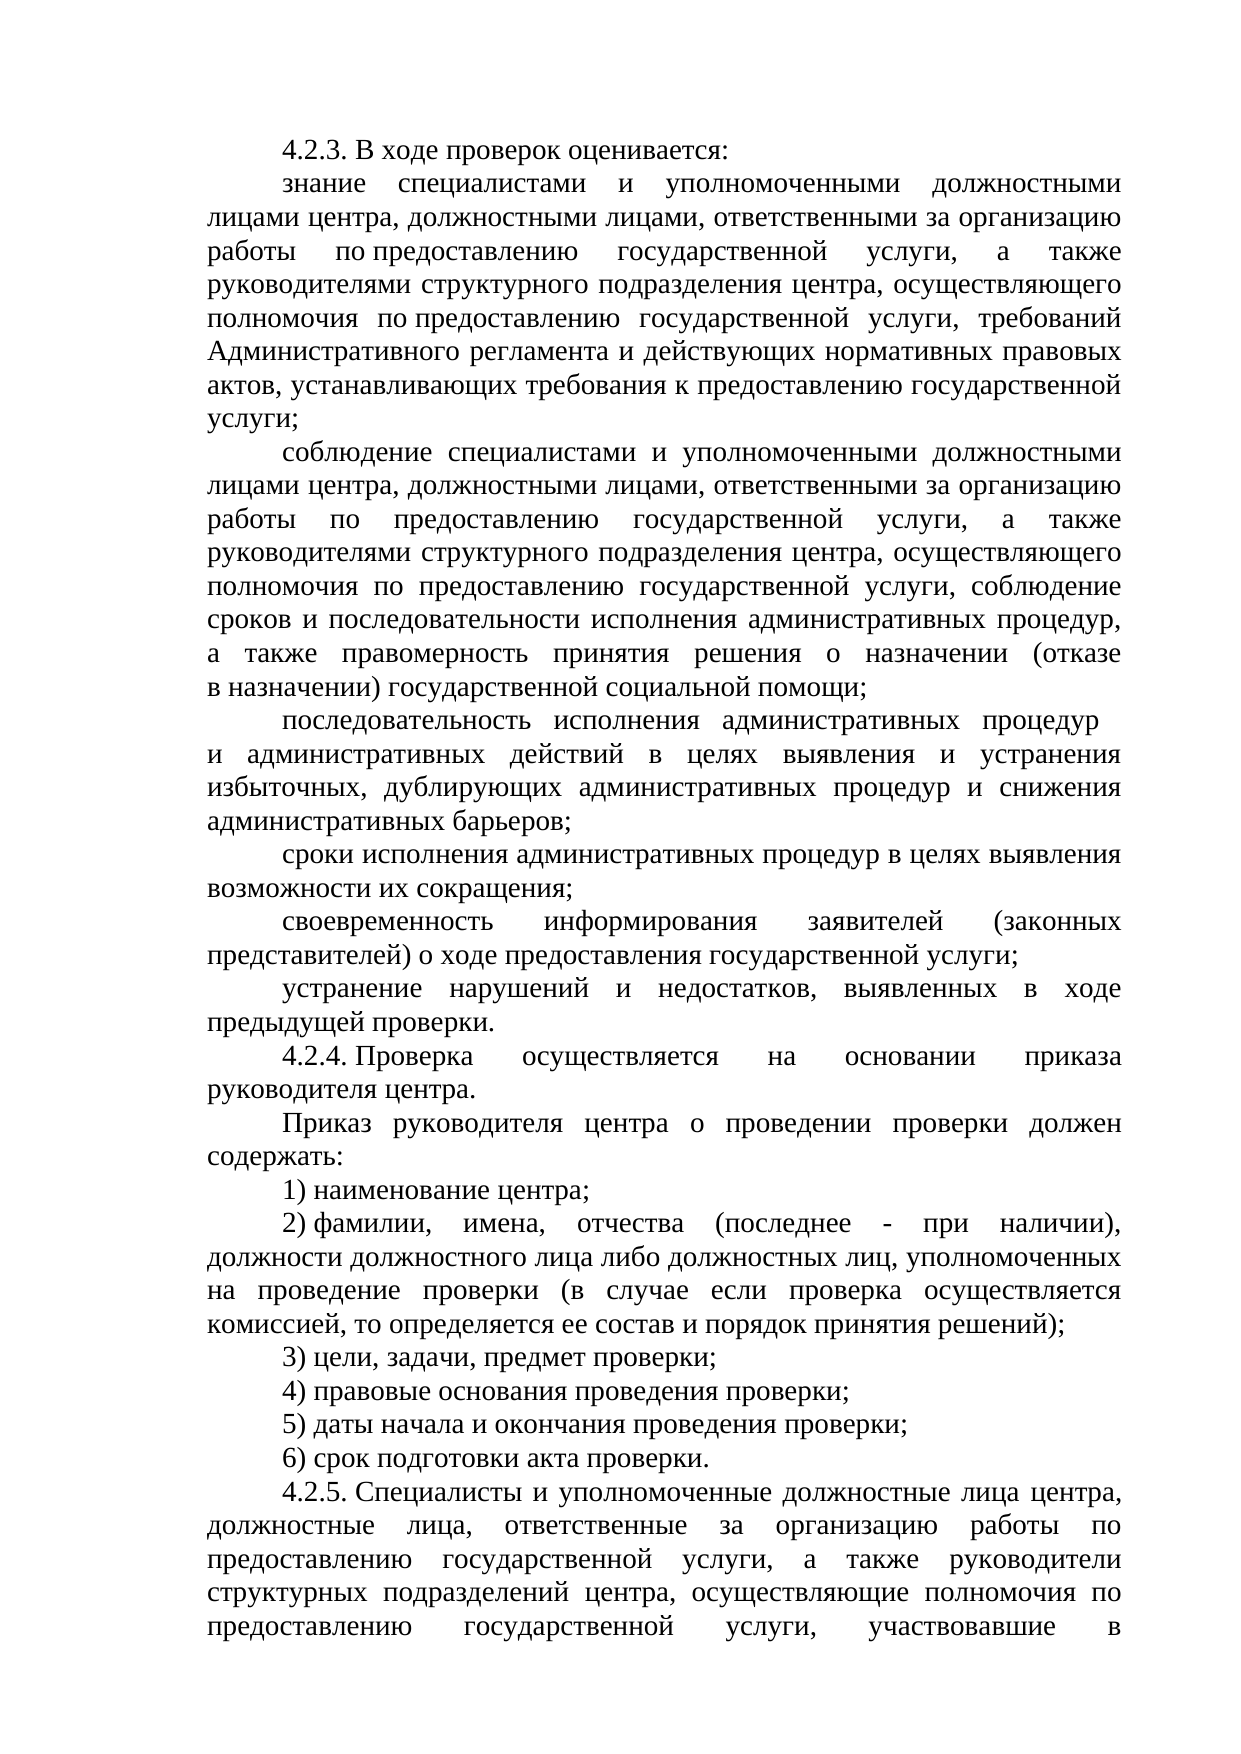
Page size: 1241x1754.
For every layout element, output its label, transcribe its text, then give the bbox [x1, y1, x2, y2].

text соблюдение специалистами и уполномоченными должностными лицами центра, должностными лицами, ответственными за организацию работы по предоставлению государственной услуги, а также руководителями структурного подразделения центра, осуществляющего полномочия по предоставлению государственной услуги, соблюдение сроков и последовательности исполнения административных процедур, а также правомерность принятия решения о назначении (отказе в назначении) государственной социальной помощи; [207, 434, 1122, 702]
text своевременность информирования заявителей (законных представителей) о ходе предоставления государственной услуги; [207, 903, 1122, 971]
text сроки исполнения административных процедур в целях выявления возможности их сокращения; [207, 836, 1122, 903]
text 2) фамилии, имена, отчества (последнее - при наличии), должности должностного лица либо должностных лиц, уполномоченных на проведение проверки (в случае если проверка осуществляется комиссией, то определяется ее состав и порядок принятия решений); [207, 1205, 1122, 1339]
text Приказ руководителя центра о проведении проверки должен содержать: [207, 1105, 1122, 1172]
text устранение нарушений и недостатков, выявленных в ходе предыдущей проверки. [207, 971, 1122, 1038]
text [207, 1474, 1122, 1641]
text последовательность исполнения административных процедур и административных действий в целях выявления и устранения избыточных, дублирующих административных процедур и снижения административных барьеров; [207, 702, 1122, 836]
text 5) даты начала и окончания проведения проверки; [207, 1407, 1122, 1440]
text 1) наименование центра; [207, 1172, 1122, 1205]
text 4.2.4. Проверка осуществляется на основании приказа руководителя центра. [207, 1038, 1122, 1105]
text 3) цели, задачи, предмет проверки; [207, 1339, 1122, 1373]
text 6) срок подготовки акта проверки. [207, 1440, 1122, 1474]
text 4.2.3. В ходе проверок оценивается: [207, 132, 1122, 166]
text знание специалистами и уполномоченными должностными лицами центра, должностными лицами, ответственными за организацию работы по предоставлению государственной услуги, а также руководителями структурного подразделения центра, осуществляющего полномочия по предоставлению государственной услуги, требований Административного регламента и действующих нормативных правовых актов, устанавливающих требования к предоставлению государственной услуги; [207, 166, 1122, 434]
text 4) правовые основания проведения проверки; [207, 1373, 1122, 1407]
